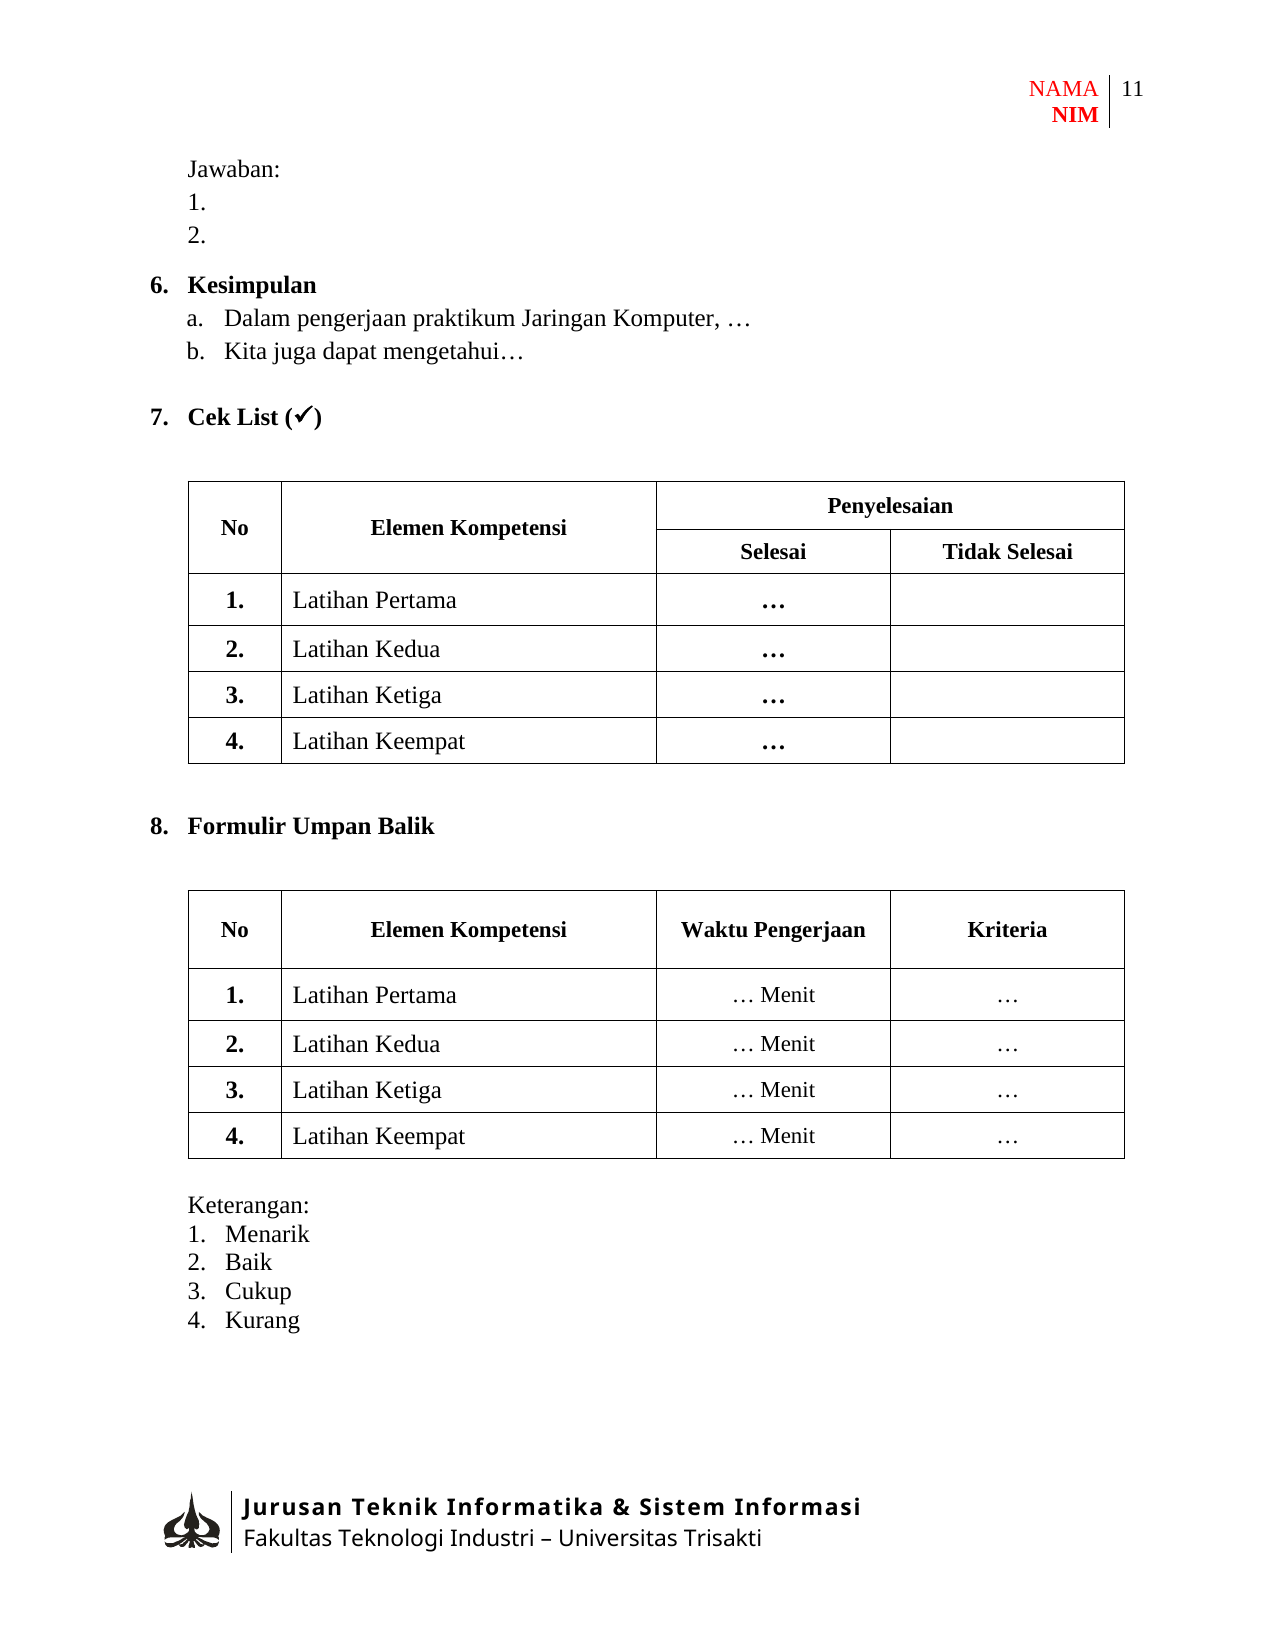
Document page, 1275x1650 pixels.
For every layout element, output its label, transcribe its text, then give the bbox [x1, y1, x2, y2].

table_cell … [657, 672, 890, 717]
table_cell Latihan Kedua [282, 626, 656, 671]
table_cell Latihan Ketiga [282, 1067, 656, 1112]
table_cell Latihan Pertama [282, 574, 656, 625]
table_cell 2. [189, 626, 281, 671]
table_header Penyelesaian [657, 482, 1124, 529]
table_cell 2. [189, 1021, 281, 1066]
list Cek List () [150, 402, 1125, 431]
table_cell … [891, 1113, 1124, 1158]
table_cell … Menit [657, 1021, 890, 1066]
table_cell … [657, 718, 890, 762]
table_cell … [891, 1021, 1124, 1066]
table_cell … Menit [657, 1067, 890, 1112]
table_cell … Menit [657, 969, 890, 1020]
table_cell 3. [189, 1067, 281, 1112]
table_cell Latihan Keempat [282, 718, 656, 762]
table_header No [189, 891, 281, 968]
table_cell Selesai [657, 530, 890, 573]
table_cell 3. [189, 672, 281, 717]
table_cell … [891, 1067, 1124, 1112]
list Dalam pengerjaan praktikum Jaringan Komputer, … [186, 303, 1125, 332]
table_header Waktu Pengerjaan [657, 891, 890, 968]
list Kita juga dapat mengetahui… [186, 336, 1125, 364]
table_cell 1. [189, 574, 281, 625]
table_cell [891, 626, 1124, 671]
table_cell … Menit [657, 1113, 890, 1158]
table_cell … [657, 626, 890, 671]
table_cell 4. [189, 1113, 281, 1158]
table_header Kriteria [891, 891, 1124, 968]
table_header Elemen Kompetensi [282, 482, 656, 573]
list Formulir Umpan Balik [150, 811, 1125, 840]
list Cukup [187, 1276, 1125, 1305]
table_cell Latihan Kedua [282, 1021, 656, 1066]
table_cell [891, 672, 1124, 717]
table_cell … [891, 969, 1124, 1020]
text Jawaban: 1. 2. [187, 154, 1125, 249]
table_cell 1. [189, 969, 281, 1020]
list Kesimpulan [150, 270, 1125, 298]
table_cell Latihan Ketiga [282, 672, 656, 717]
table_cell Latihan Keempat [282, 1113, 656, 1158]
table_cell 4. [189, 718, 281, 762]
table_header Elemen Kompetensi [282, 891, 656, 968]
table_cell Tidak Selesai [891, 530, 1124, 573]
table_cell [891, 574, 1124, 625]
list Baik [187, 1247, 1125, 1276]
table_cell Latihan Pertama [282, 969, 656, 1020]
table_cell [891, 718, 1124, 762]
list Keterangan: [187, 1190, 1125, 1219]
table_header No [189, 482, 281, 573]
table_cell … [657, 574, 890, 625]
list Kurang [187, 1305, 1125, 1334]
list Menarik [187, 1219, 1125, 1247]
